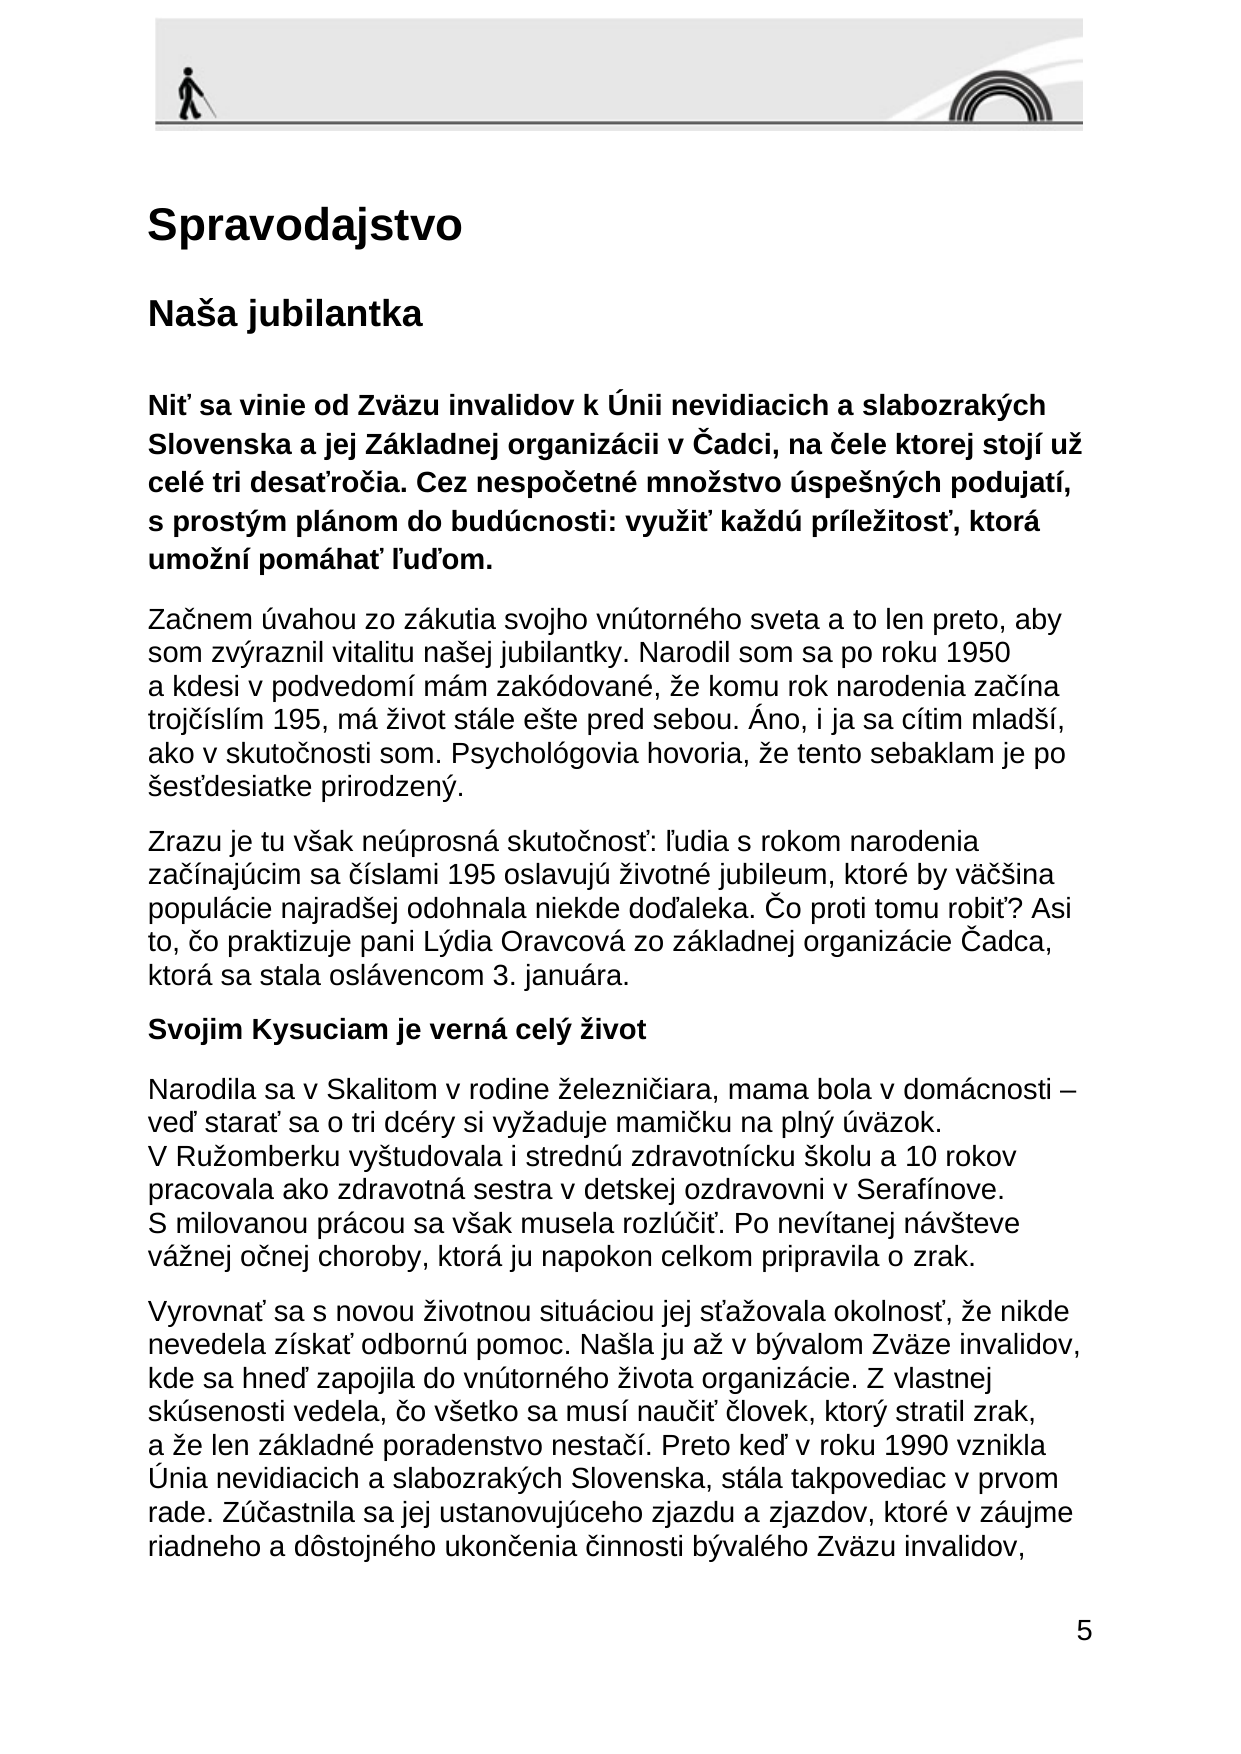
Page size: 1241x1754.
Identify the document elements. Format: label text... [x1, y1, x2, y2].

picture [155, 17, 1083, 131]
text Narodila sa v Skalitom v rodine železničiara, mama bola v domácnosti – veď starať sa o tri dcéry si vyžaduje mamičku na plný úväzok. V Ružomberku vyštudovala i strednú zdravotnícku školu a 10 rokov pracovala ako zdravotná sestra v detskej ozdravovni v Serafínove. S milovanou prácou sa však musela rozlúčiť. Po nevítanej návšteve vážnej očnej choroby, ktorá ju napokon celkom pripravila o zrak. [148, 1072, 1092, 1273]
text Niť sa vinie od Zväzu invalidov k Únii nevidiacich a slabozrakých Slovenska a jej Základnej organizácii v Čadci, na čele ktorej stojí už celé tri desaťročia. Cez nespočetné množstvo úspešných podujatí, s prostým plánom do budúcnosti: využiť každú príležitosť, ktorá umožní pomáhať ľuďom. [148, 388, 1092, 576]
subtitle Spravodajstvo [148, 198, 1092, 250]
subtitle Naša jubilantka [148, 292, 1092, 335]
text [148, 1294, 1092, 1562]
text Zrazu je tu však neúprosná skutočnosť: ľudia s rokom narodenia začínajúcim sa číslami 195 oslavujú životné jubileum, ktoré by väčšina populácie najradšej odohnala niekde doďaleka. Čo proti tomu robiť? Asi to, čo praktizuje pani Lýdia Oravcová zo základnej organizácie Čadca, ktorá sa stala oslávencom 3. januára. [148, 824, 1092, 991]
text Začnem úvahou zo zákutia svojho vnútorného sveta a to len preto, aby som zvýraznil vitalitu našej jubilantky. Narodil som sa po roku 1950 a kdesi v podvedomí mám zakódované, že komu rok narodenia začína trojčíslím 195, má život stále ešte pred sebou. Áno, i ja sa cítim mladší, ako v skutočnosti som. Psychológovia hovoria, že tento sebaklam je po šesťdesiatke prirodzený. [148, 602, 1092, 803]
text Svojim Kysuciam je verná celý život [148, 1012, 1092, 1046]
